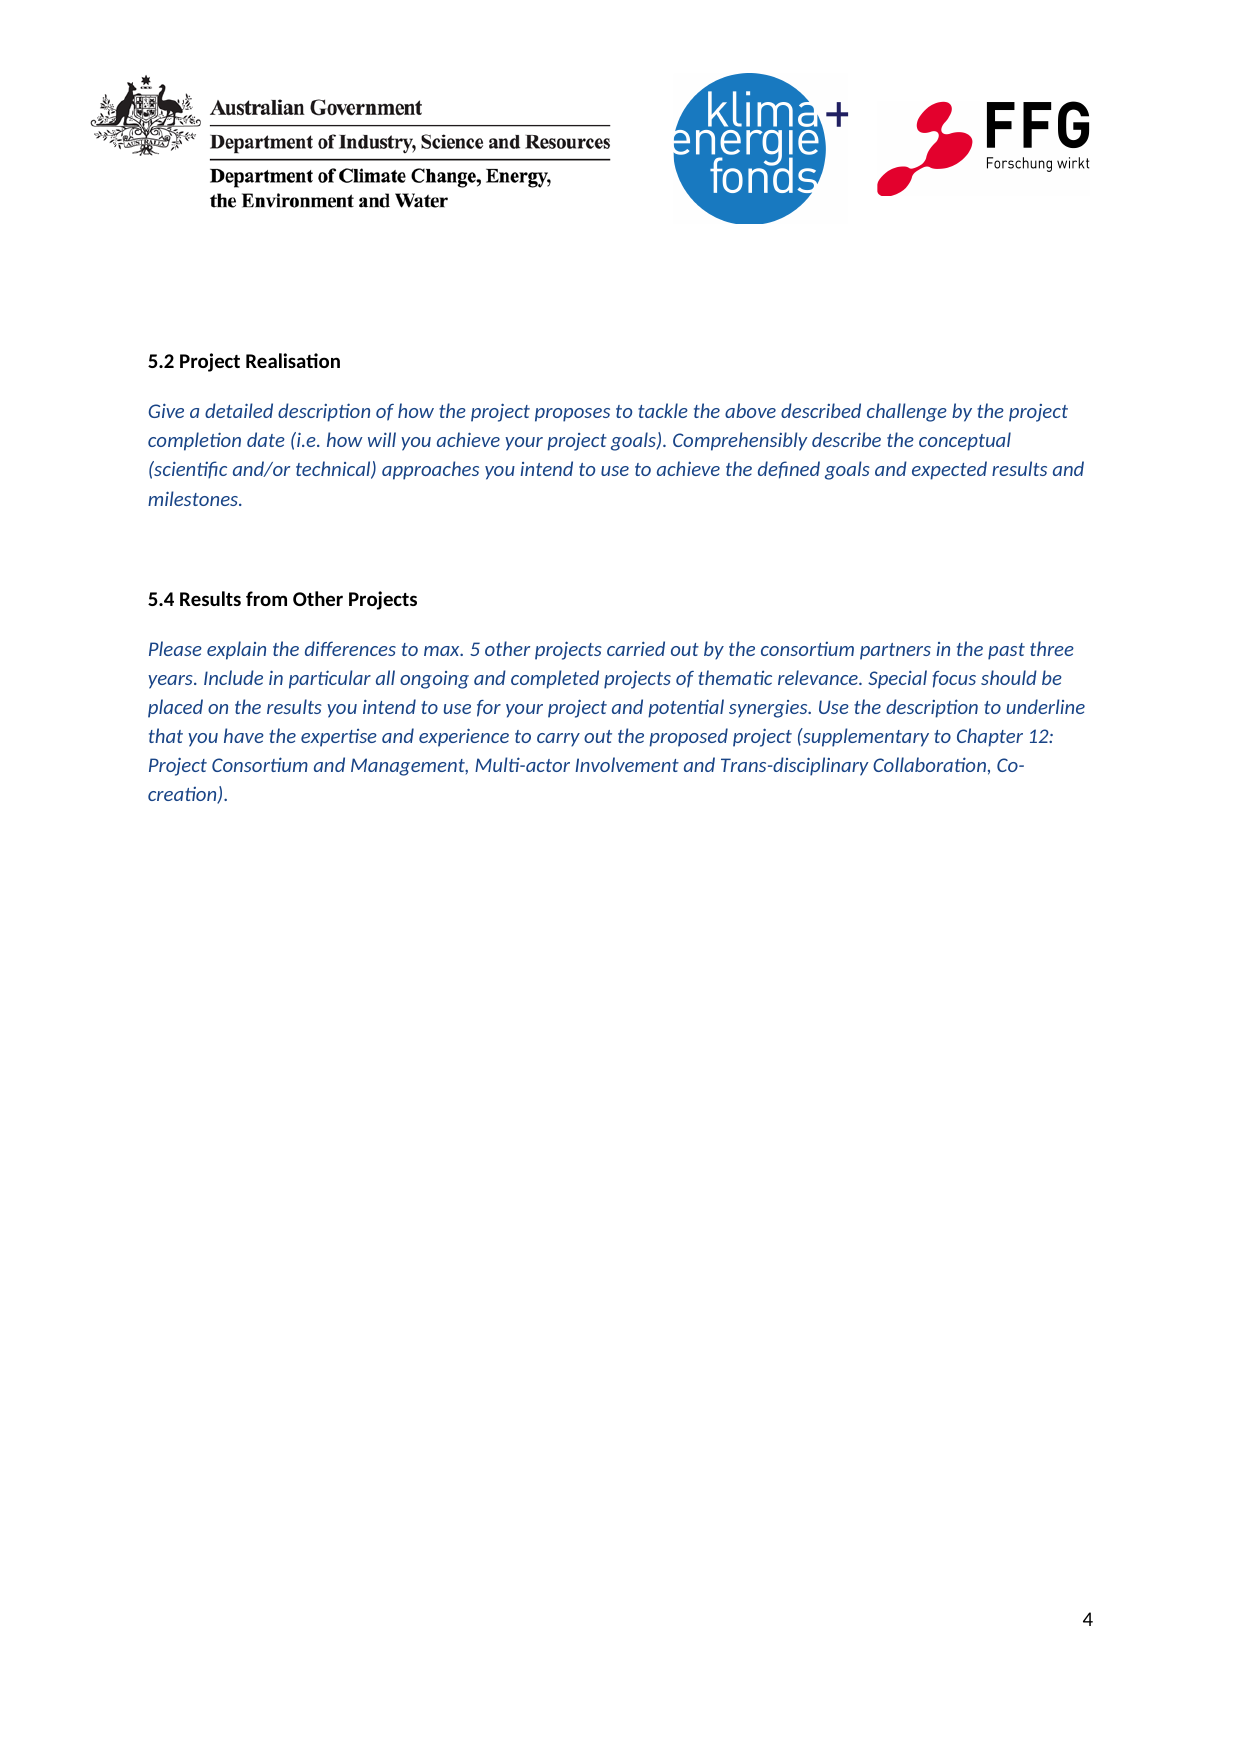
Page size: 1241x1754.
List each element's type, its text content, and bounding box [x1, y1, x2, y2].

text 5.4 Results from Other Projects [148, 586, 1093, 611]
picture [90, 73, 848, 224]
text 5.2 Project Realisation [148, 348, 1093, 374]
text Give a detailed description of how the project proposes to tackle the above described challenge by the project completion date (i.e. how will you achieve your project goals). Comprehensibly describe the conceptual (scientific and/or technical) approaches you intend to use to achieve the defined goals and expected results and milestones. [148, 398, 1093, 511]
picture [877, 101, 1090, 196]
text Please explain the differences to max. 5 other projects carried out by the consortium partners in the past three years. Include in particular all ongoing and completed projects of thematic relevance. Special focus should be placed on the results you intend to use for your project and potential synergies. Use the description to underline that you have the expertise and experience to carry out the proposed project (supplementary to Chapter 12: Project Consortium and Management, Multi-actor Involvement and Trans-disciplinary Collaboration, Co-creation). [148, 636, 1093, 807]
